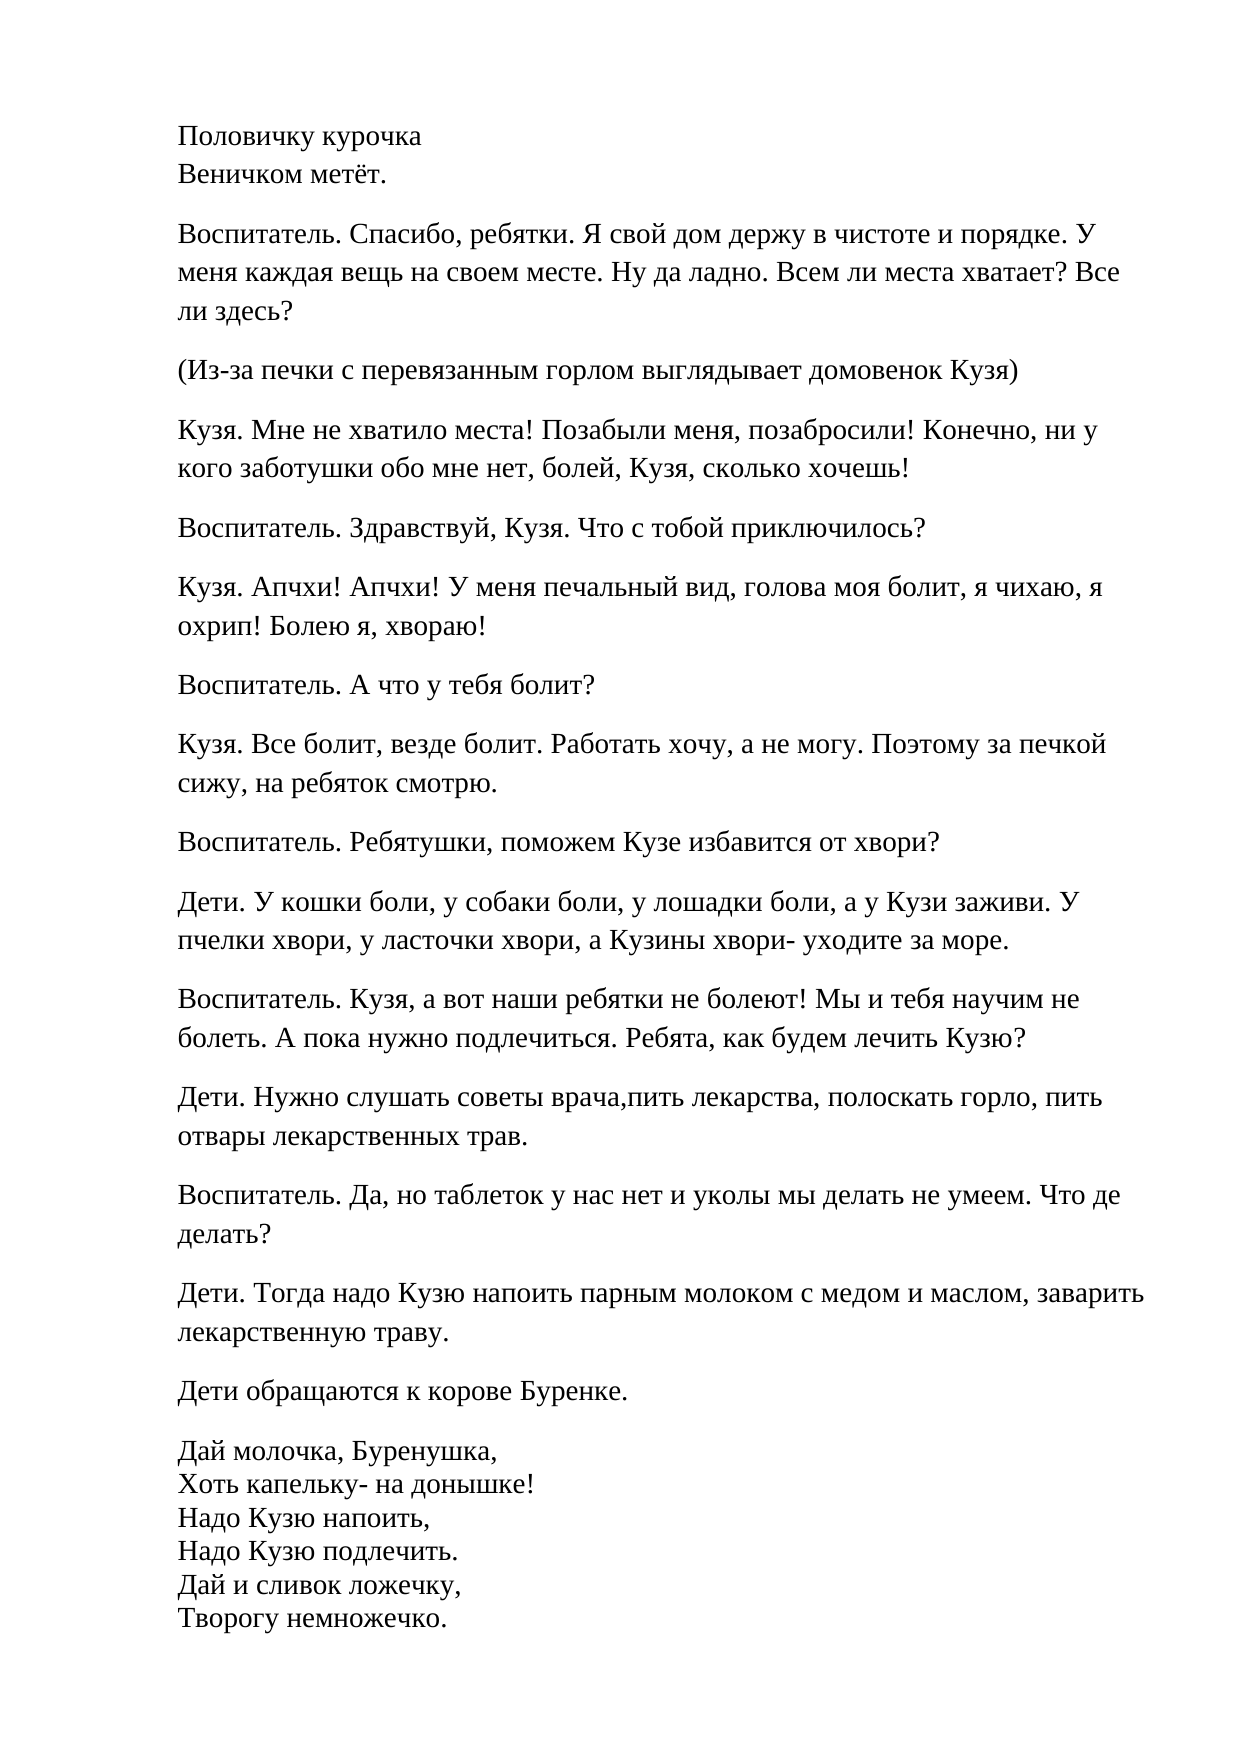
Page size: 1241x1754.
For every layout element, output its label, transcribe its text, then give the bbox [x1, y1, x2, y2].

text Надо Кузю подлечить. [177, 1533, 1152, 1567]
text Воспитатель. Спасибо, ребятки. Я свой дом держу в чистоте и порядке. У меня каждая вещь на своем месте. Ну да ладно. Всем ли места хватает? Все ли здесь? [177, 216, 1152, 327]
text Дай молочка, Буренушка, [177, 1433, 1152, 1466]
text Воспитатель. Да, но таблеток у нас нет и уколы мы делать не умеем. Что де делать? [177, 1177, 1152, 1249]
text Воспитатель. А что у тебя болит? [177, 667, 1152, 701]
text Кузя. Апчхи! Апчхи! У меня печальный вид, голова моя болит, я чихаю, я охрип! Болею я, хвораю! [177, 569, 1152, 641]
text Кузя. Мне не хватило места! Позабыли меня, позабросили! Конечно, ни у кого заботушки обо мне нет, болей, Кузя, сколько хочешь! [177, 412, 1152, 484]
text Дети обращаются к корове Буренке. [177, 1373, 1152, 1407]
text Воспитатель. Здравствуй, Кузя. Что с тобой приключилось? [177, 510, 1152, 543]
text Творогу немножечко. [177, 1600, 1152, 1634]
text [177, 118, 1152, 190]
text Кузя. Все болит, везде болит. Работать хочу, а не могу. Поэтому за печкой сижу, на ребяток смотрю. [177, 726, 1152, 798]
text Дети. Тогда надо Кузю напоить парным молоком с медом и маслом, заварить лекарственную траву. [177, 1275, 1152, 1347]
text Воспитатель. Кузя, а вот наши ребятки не болеют! Мы и тебя научим не болеть. А пока нужно подлечиться. Ребята, как будем лечить Кузю? [177, 982, 1152, 1054]
text Дети. Нужно слушать советы врача,пить лекарства, полоскать горло, пить отвары лекарственных трав. [177, 1079, 1152, 1152]
text (Из-за печки с перевязанным горлом выглядывает домовенок Кузя) [177, 352, 1152, 386]
text Дай и сливок ложечку, [177, 1567, 1152, 1600]
text Дети. У кошки боли, у собаки боли, у лошадки боли, а у Кузи заживи. У пчелки хвори, у ласточки хвори, а Кузины хвори- уходите за море. [177, 884, 1152, 956]
text Хоть капельку- на донышке! [177, 1466, 1152, 1500]
text Воспитатель. Ребятушки, поможем Кузе избавится от хвори? [177, 824, 1152, 858]
text Надо Кузю напоить, [177, 1500, 1152, 1533]
